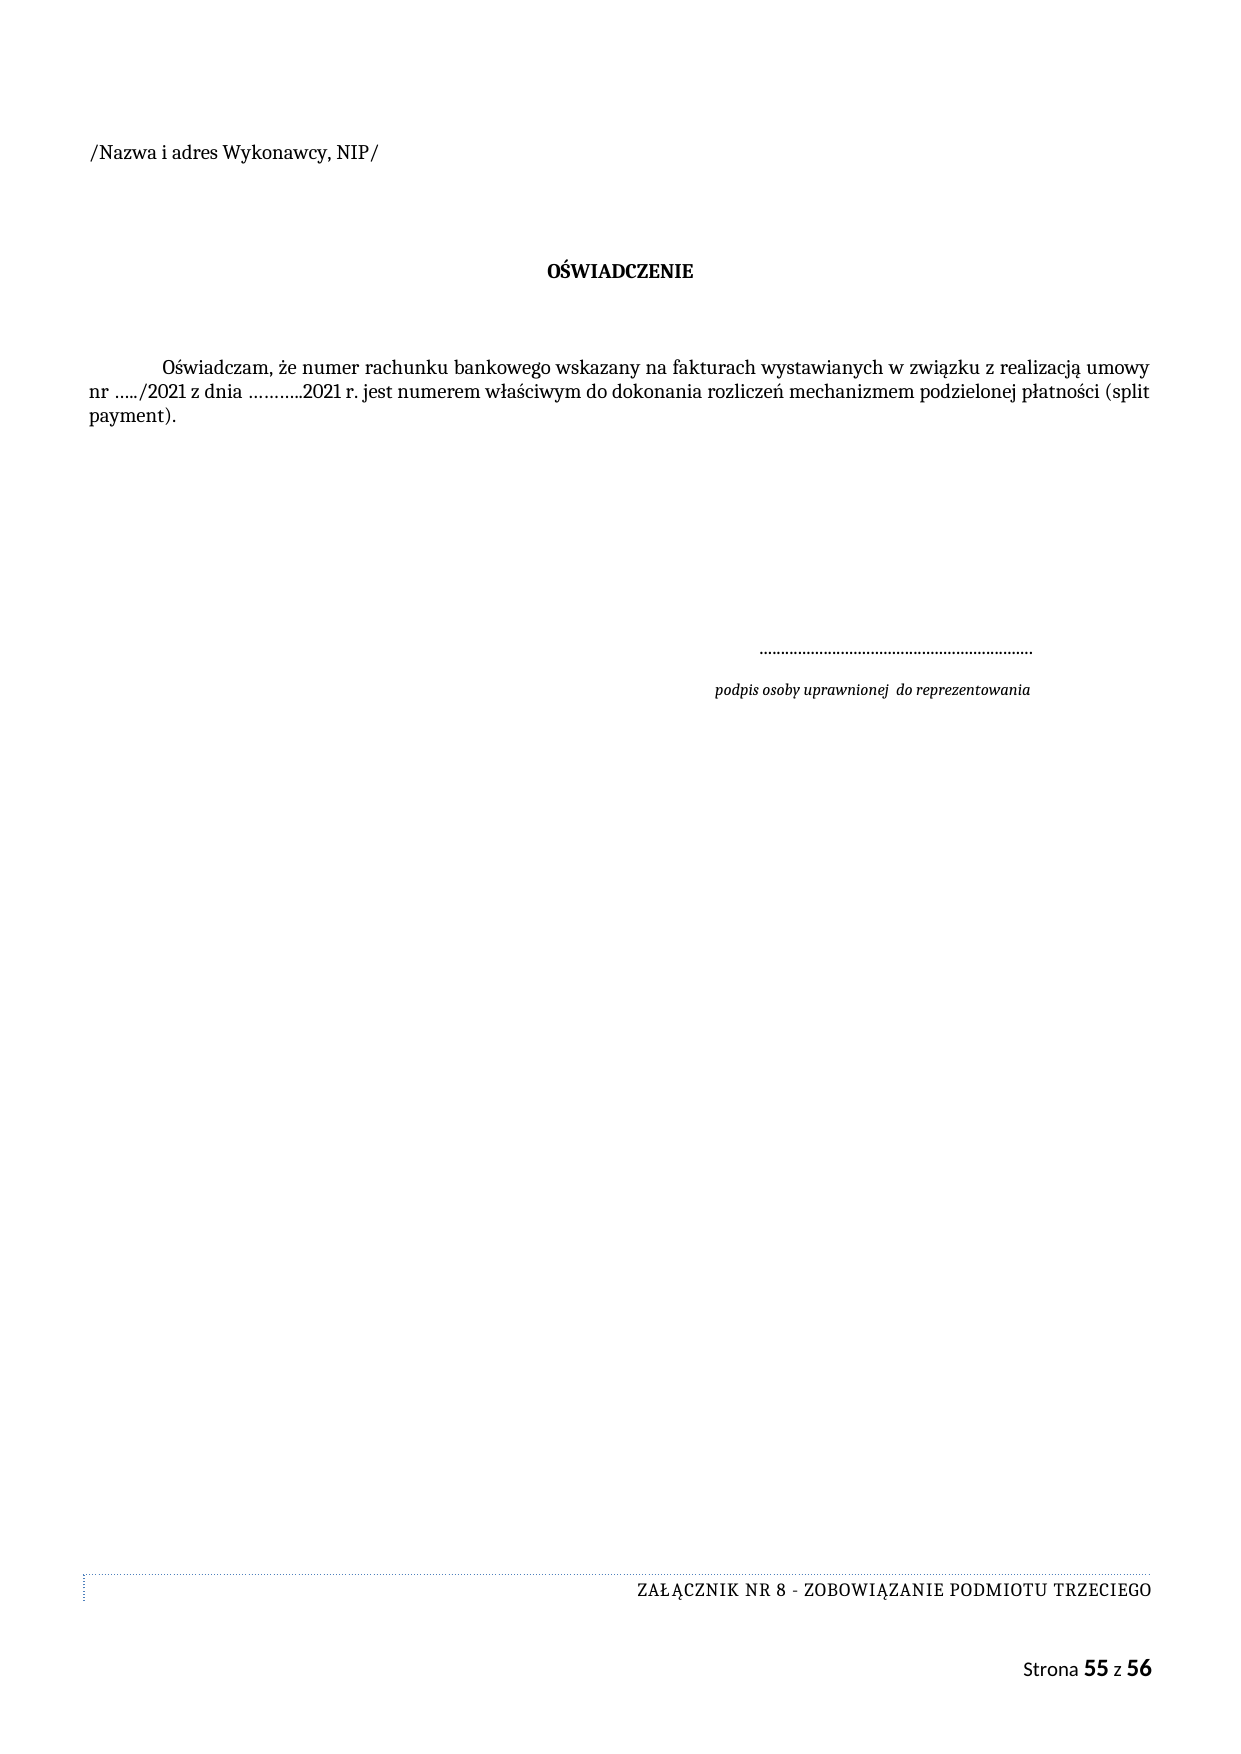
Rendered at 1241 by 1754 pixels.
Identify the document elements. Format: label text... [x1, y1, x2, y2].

text podpis osoby uprawnionej do reprezentowania [89, 680, 1152, 699]
subtitle załącznik nr 8 - zobowiązanie podmiotu trzeciego [83, 1574, 1152, 1601]
text /Nazwa i adres Wykonawcy, NIP/ [89, 140, 1152, 164]
text OŚWIADCZENIE [89, 260, 1152, 284]
text ................................................................ [89, 635, 1152, 659]
text Oświadczam, że numer rachunku bankowego wskazany na fakturach wystawianych w związku z realizacją umowy nr …../2021 z dnia ………..2021 r. jest numerem właściwym do dokonania rozliczeń mechanizmem podzielonej płatności (split payment). [89, 356, 1152, 428]
